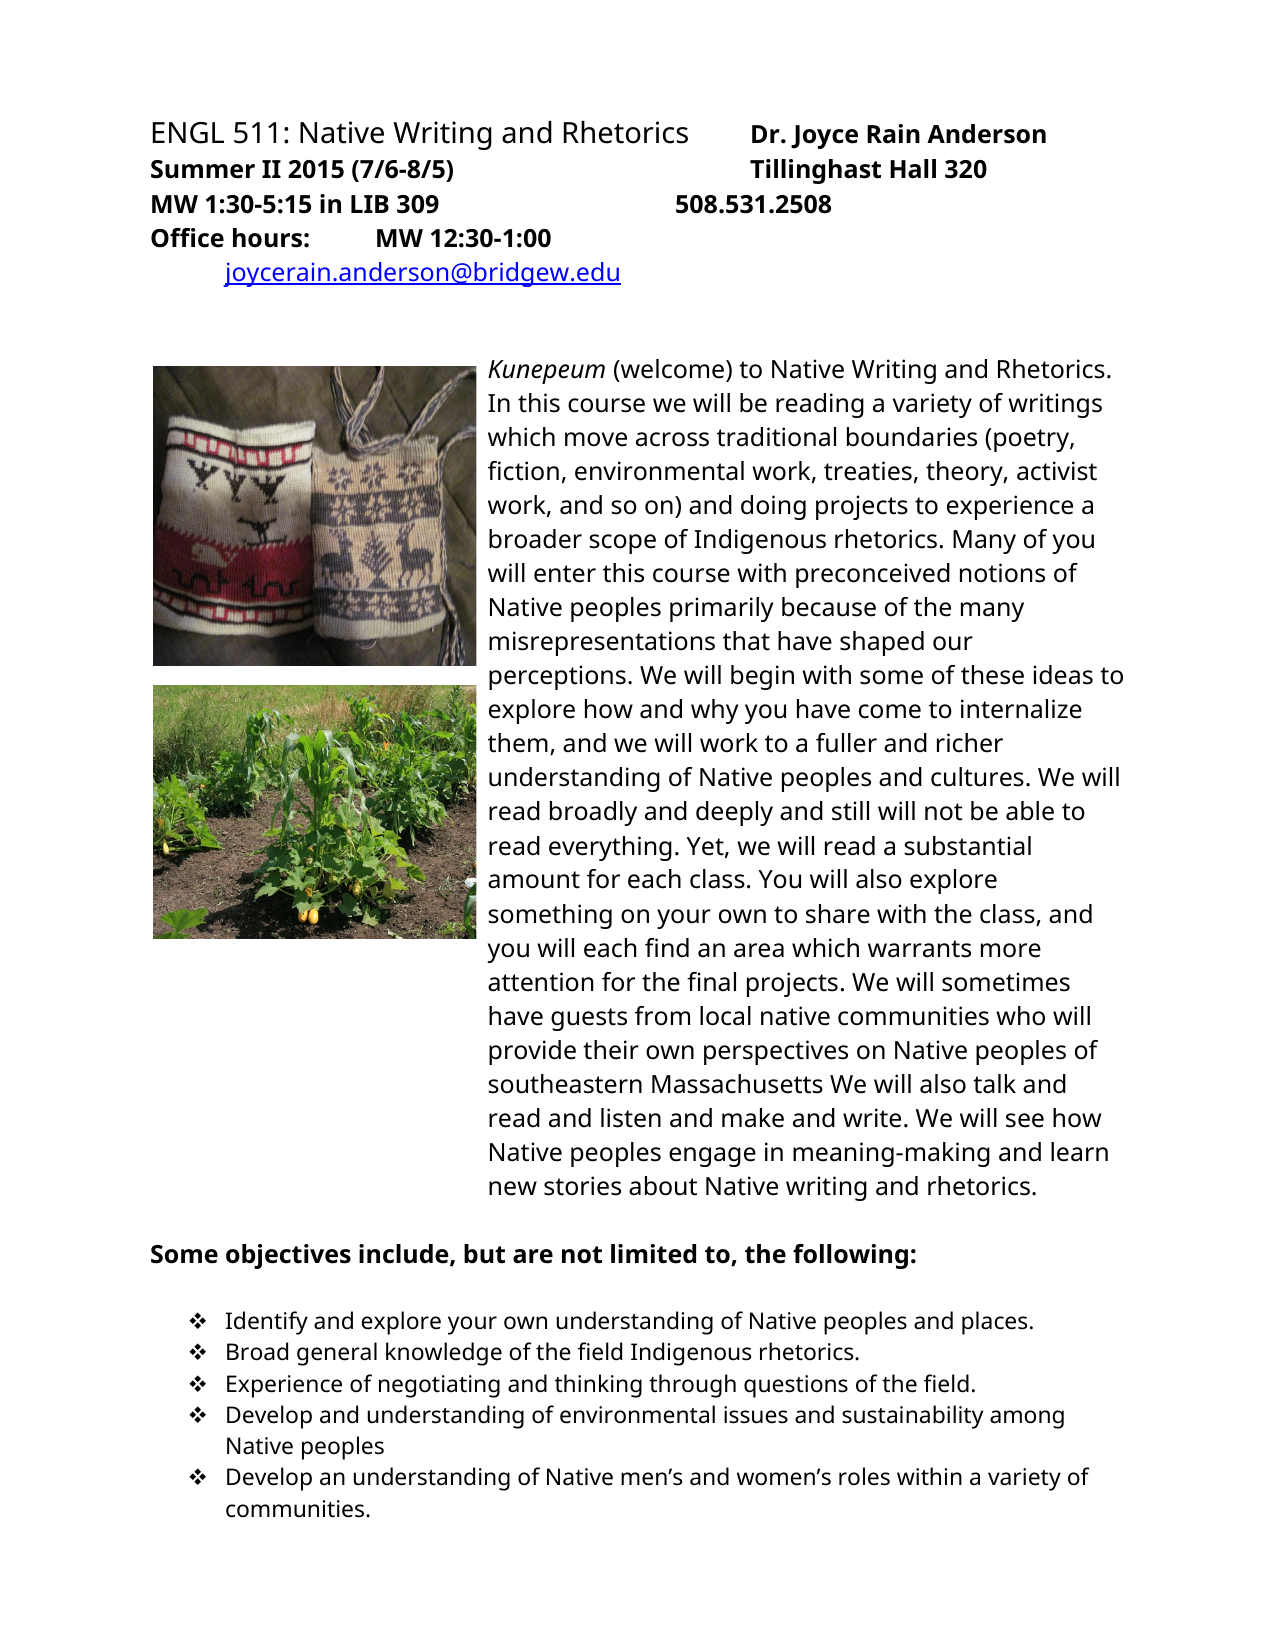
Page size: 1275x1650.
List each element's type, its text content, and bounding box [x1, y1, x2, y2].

text Summer II 2015 (7/6-8/5) Tillinghast Hall 320 [150, 152, 1125, 186]
text Kunepeum (welcome) to Native Writing and Rhetorics. In this course we will be reading a variety of writings which move across traditional boundaries (poetry, fiction, environmental work, treaties, theory, activist work, and so on) and doing projects to experience a broader scope of Indigenous rhetorics. Many of you will enter this course with preconceived notions of Native peoples primarily because of the many misrepresentations that have shaped our perceptions. We will begin with some of these ideas to explore how and why you have come to internalize them, and we will work to a fuller and richer understanding of Native peoples and cultures. We will read broadly and deeply and still will not be able to read everything. Yet, we will read a substantial amount for each class. You will also explore something on your own to share with the class, and you will each find an area which warrants more attention for the final projects. We will sometimes have guests from local native communities who will provide their own perspectives on Native peoples of southeastern Massachusetts We will also talk and read and listen and make and write. We will see how Native peoples engage in meaning-making and learn new stories about Native writing and rhetorics. [487, 351, 1125, 1203]
text Office hours: MW 12:30-1:00 joycerain.anderson@bridgew.edu [150, 220, 1125, 288]
picture [153, 685, 477, 939]
list Broad general knowledge of the field Indigenous rhetorics. [187, 1336, 1125, 1367]
text ENGL 511: Native Writing and Rhetorics Dr. Joyce Rain Anderson [150, 112, 1125, 152]
picture [153, 366, 477, 666]
list Develop and understanding of environmental issues and sustainability among Native peoples [187, 1399, 1125, 1461]
text Some objectives include, but are not limited to, the following: [150, 1237, 1125, 1271]
list Experience of negotiating and thinking through questions of the field. [187, 1367, 1125, 1399]
text MW 1:30-5:15 in LIB 309 508.531.2508 [150, 186, 1125, 220]
list Identify and explore your own understanding of Native peoples and places. [187, 1305, 1125, 1336]
list Develop an understanding of Native men’s and women’s roles within a variety of communities. [187, 1461, 1125, 1524]
